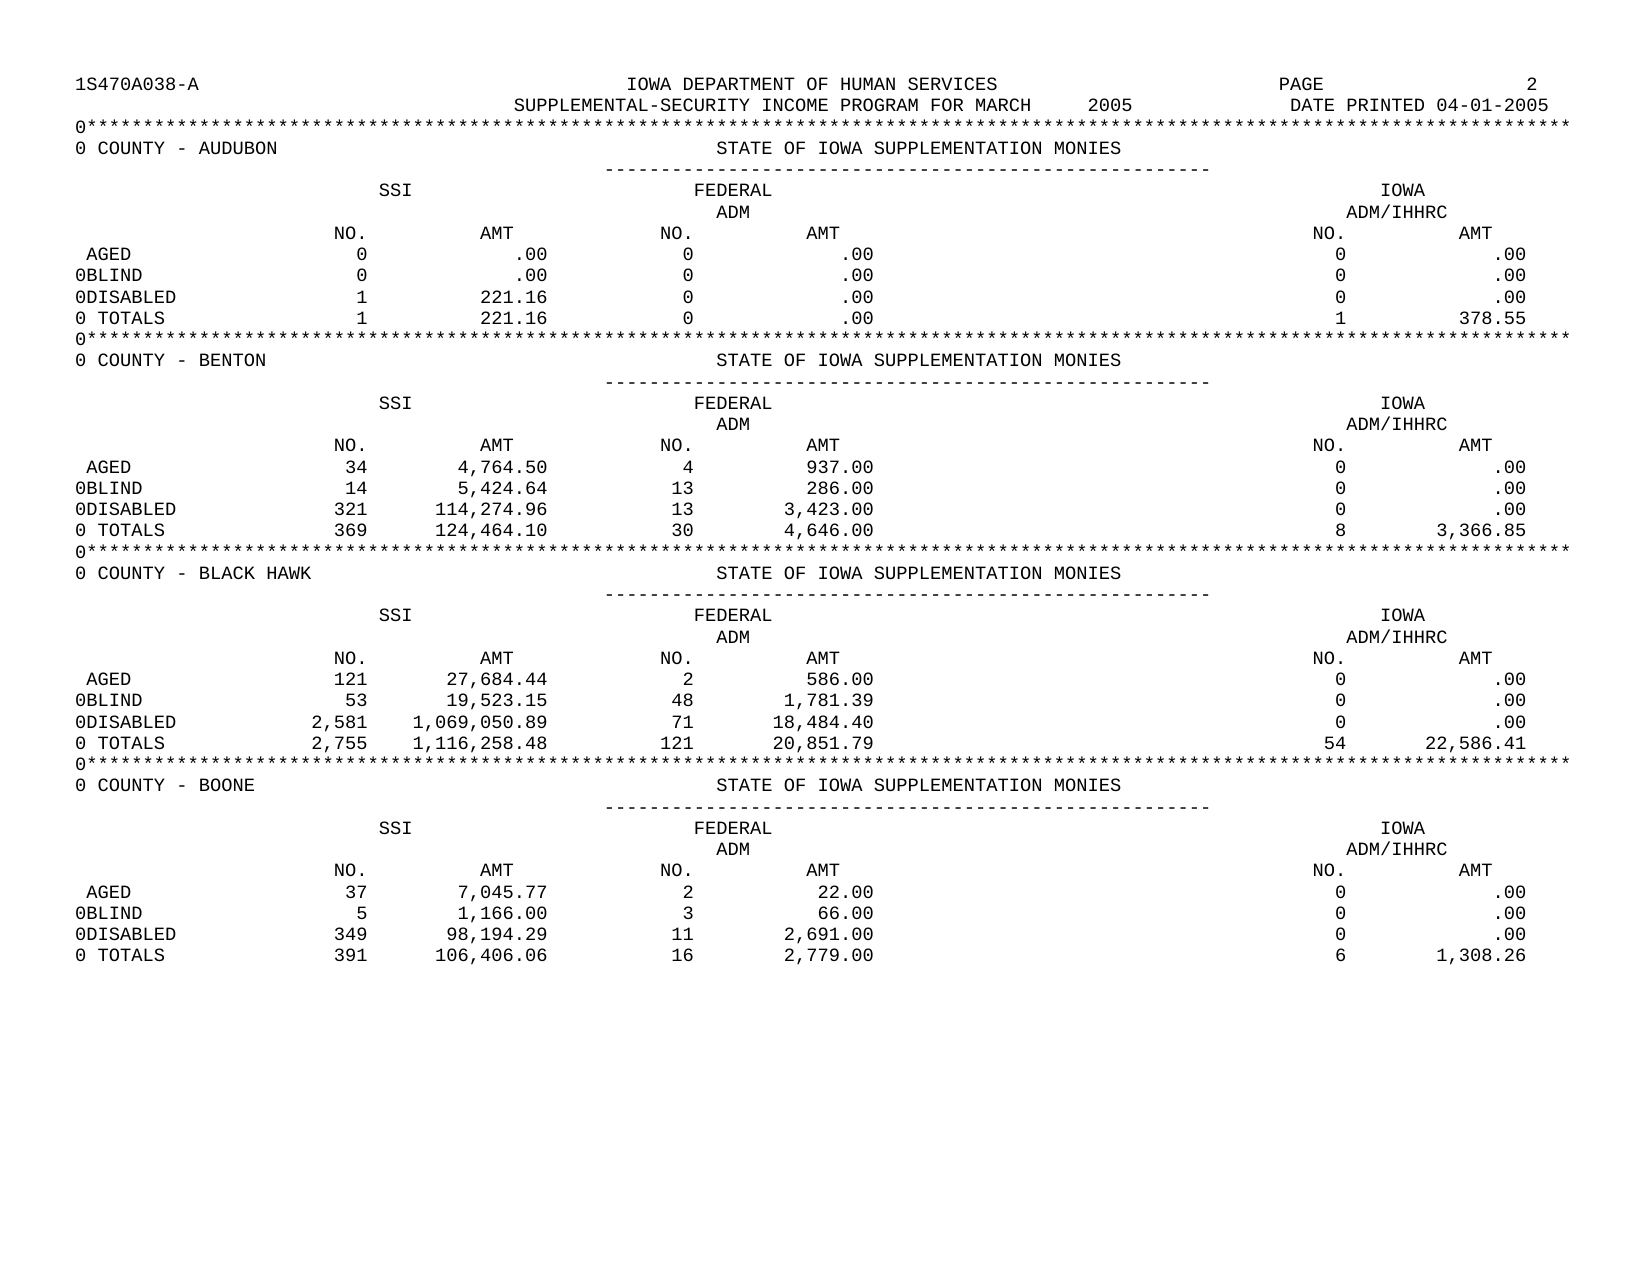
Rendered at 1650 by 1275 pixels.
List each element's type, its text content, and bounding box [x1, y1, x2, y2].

text 0 TOTALS 1 221.16 0 .00 1 378.55 [75, 309, 1575, 330]
text AGED 121 27,684.44 2 586.00 0 .00 [75, 670, 1575, 691]
text SUPPLEMENTAL-SECURITY INCOME PROGRAM FOR MARCH 2005 DATE PRINTED 04-01-2005 [75, 96, 1575, 117]
text 0 TOTALS 2,755 1,116,258.48 121 20,851.79 54 22,586.41 [75, 734, 1575, 755]
text 0 COUNTY - BENTON STATE OF IOWA SUPPLEMENTATION MONIES [75, 351, 1575, 372]
text NO. AMT NO. AMT NO. AMT [75, 436, 1575, 457]
text ------------------------------------------------------ [75, 585, 1575, 606]
text 0BLIND 14 5,424.64 13 286.00 0 .00 [75, 479, 1575, 500]
text 0 TOTALS 369 124,464.10 30 4,646.00 8 3,366.85 [75, 521, 1575, 542]
text ------------------------------------------------------ [75, 797, 1575, 819]
text 0 COUNTY - BLACK HAWK STATE OF IOWA SUPPLEMENTATION MONIES [75, 564, 1575, 585]
text AGED 37 7,045.77 2 22.00 0 .00 [75, 882, 1575, 904]
text 0BLIND 5 1,166.00 3 66.00 0 .00 [75, 904, 1575, 925]
text SSI FEDERAL IOWA [75, 181, 1575, 202]
text 0 TOTALS 391 106,406.06 16 2,779.00 6 1,308.26 [75, 946, 1575, 967]
text 0 COUNTY - AUDUBON STATE OF IOWA SUPPLEMENTATION MONIES [75, 139, 1575, 160]
text 0 COUNTY - BOONE STATE OF IOWA SUPPLEMENTATION MONIES [75, 776, 1575, 797]
text ADM ADM/IHHRC [75, 840, 1575, 861]
text 0DISABLED 2,581 1,069,050.89 71 18,484.40 0 .00 [75, 712, 1575, 734]
text 0BLIND 0 .00 0 .00 0 .00 [75, 266, 1575, 287]
text ADM ADM/IHHRC [75, 202, 1575, 224]
text 0************************************************************************************************************************************ [75, 117, 1575, 139]
text AGED 0 .00 0 .00 0 .00 [75, 245, 1575, 266]
text 0DISABLED 1 221.16 0 .00 0 .00 [75, 287, 1575, 309]
text ADM ADM/IHHRC [75, 415, 1575, 436]
text NO. AMT NO. AMT NO. AMT [75, 224, 1575, 245]
text 0************************************************************************************************************************************ [75, 330, 1575, 351]
text SSI FEDERAL IOWA [75, 394, 1575, 415]
text ADM ADM/IHHRC [75, 627, 1575, 649]
text 0************************************************************************************************************************************ [75, 755, 1575, 776]
text SSI FEDERAL IOWA [75, 819, 1575, 840]
text 1S470A038-A IOWA DEPARTMENT OF HUMAN SERVICES PAGE 2 [75, 75, 1575, 96]
text SSI FEDERAL IOWA [75, 606, 1575, 627]
text 0DISABLED 349 98,194.29 11 2,691.00 0 .00 [75, 925, 1575, 946]
text NO. AMT NO. AMT NO. AMT [75, 861, 1575, 882]
text 0DISABLED 321 114,274.96 13 3,423.00 0 .00 [75, 500, 1575, 521]
text AGED 34 4,764.50 4 937.00 0 .00 [75, 457, 1575, 479]
text 0BLIND 53 19,523.15 48 1,781.39 0 .00 [75, 691, 1575, 712]
text 0************************************************************************************************************************************ [75, 542, 1575, 564]
text ------------------------------------------------------ [75, 372, 1575, 394]
text NO. AMT NO. AMT NO. AMT [75, 649, 1575, 670]
text ------------------------------------------------------ [75, 160, 1575, 181]
